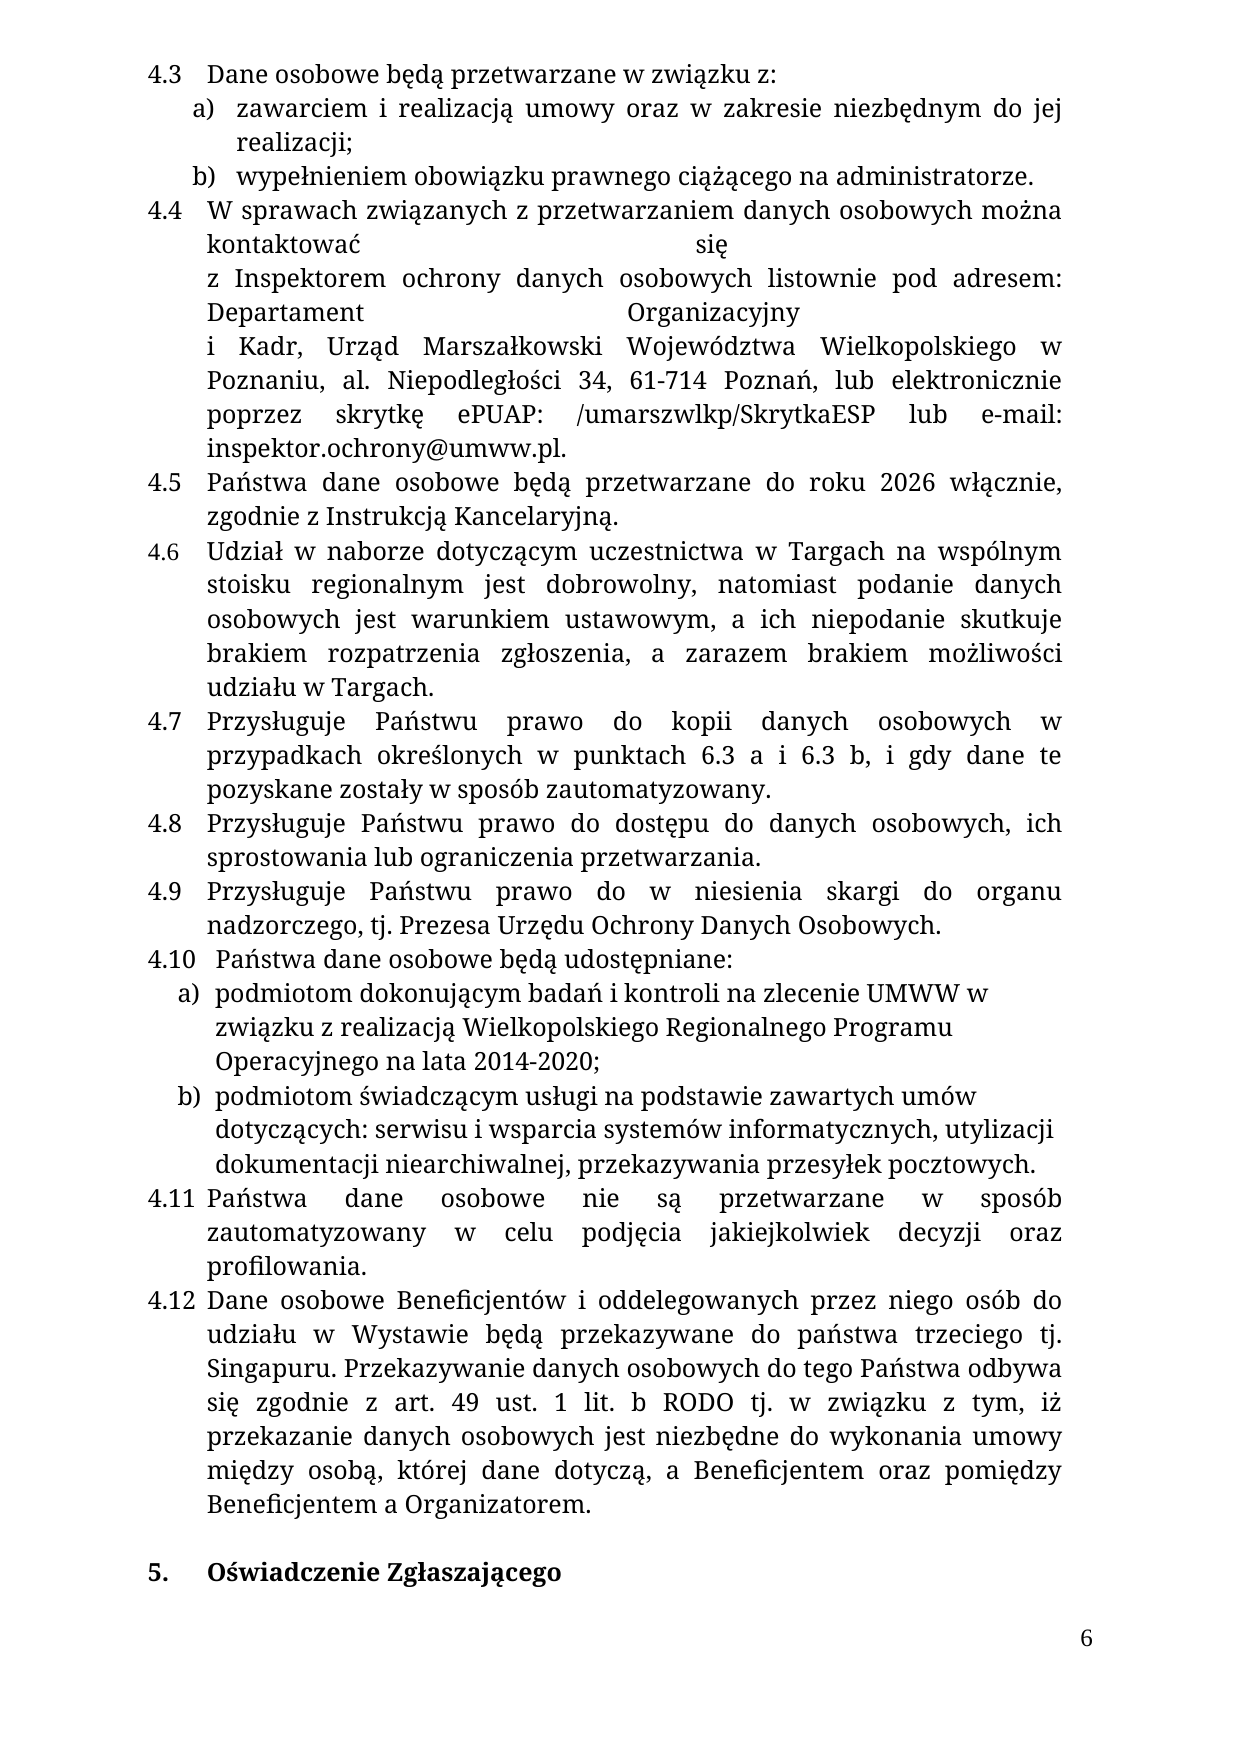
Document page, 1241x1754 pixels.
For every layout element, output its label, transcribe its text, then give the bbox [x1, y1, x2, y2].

text 5. Oświadczenie Zgłaszającego [148, 1555, 1063, 1589]
text 4.4 W sprawach związanych z przetwarzaniem danych osobowych można kontaktować się z Inspektorem ochrony danych osobowych listownie pod adresem: Departament Organizacyjny i Kadr, Urząd Marszałkowski Województwa Wielkopolskiego w Poznaniu, al. Niepodległości 34, 61-714 Poznań, lub elektronicznie poprzez skrytkę ePUAP: /umarszwlkp/SkrytkaESP lub e-mail: inspektor.ochrony@umww.pl. [148, 192, 1063, 465]
text 4.6 Udział w naborze dotyczącym uczestnictwa w Targach na wspólnym stoisku regionalnym jest dobrowolny, natomiast podanie danych osobowych jest warunkiem ustawowym, a ich niepodanie skutkuje brakiem rozpatrzenia zgłoszenia, a zarazem brakiem możliwości udziału w Targach. [148, 533, 1063, 703]
text 4.12 Dane osobowe Beneficjentów i oddelegowanych przez niego osób do udziału w Wystawie będą przekazywane do państwa trzeciego tj. Singapuru. Przekazywanie danych osobowych do tego Państwa odbywa się zgodnie z art. 49 ust. 1 lit. b RODO tj. w związku z tym, iż przekazanie danych osobowych jest niezbędne do wykonania umowy między osobą, której dane dotyczą, a Beneficjentem oraz pomiędzy Beneficjentem a Organizatorem. [148, 1282, 1063, 1521]
text 4.7 Przysługuje Państwu prawo do kopii danych osobowych w przypadkach określonych w punktach 6.3 a i 6.3 b, i gdy dane te pozyskane zostały w sposób zautomatyzowany. [148, 703, 1063, 806]
text 4.9 Przysługuje Państwu prawo do w niesienia skargi do organu nadzorczego, tj. Prezesa Urzędu Ochrony Danych Osobowych. [148, 874, 1063, 942]
text 4.11 Państwa dane osobowe nie są przetwarzane w sposób zautomatyzowany w celu podjęcia jakiejkolwiek decyzji oraz profilowania. [148, 1180, 1063, 1282]
text 4.8 Przysługuje Państwu prawo do dostępu do danych osobowych, ich sprostowania lub ograniczenia przetwarzania. [148, 806, 1063, 874]
list podmiotom świadczącym usługi na podstawie zawartych umów dotyczących: serwisu i wsparcia systemów informatycznych, utylizacji dokumentacji niearchiwalnej, przekazywania przesyłek pocztowych. [177, 1078, 1093, 1180]
text 4.5 Państwa dane osobowe będą przetwarzane do roku 2026 włącznie, zgodnie z Instrukcją Kancelaryjną. [148, 465, 1063, 533]
text 4.10 Państwa dane osobowe będą udostępniane: [148, 942, 1093, 976]
list podmiotom dokonującym badań i kontroli na zlecenie UMWW w związku z realizacją Wielkopolskiego Regionalnego Programu Operacyjnego na lata 2014-2020; [177, 976, 1093, 1078]
text b) wypełnieniem obowiązku prawnego ciążącego na administratorze. [192, 158, 1063, 192]
text 4.3 Dane osobowe będą przetwarzane w związku z: [148, 56, 1063, 90]
text a) zawarciem i realizacją umowy oraz w zakresie niezbędnym do jej realizacji; [192, 90, 1063, 158]
